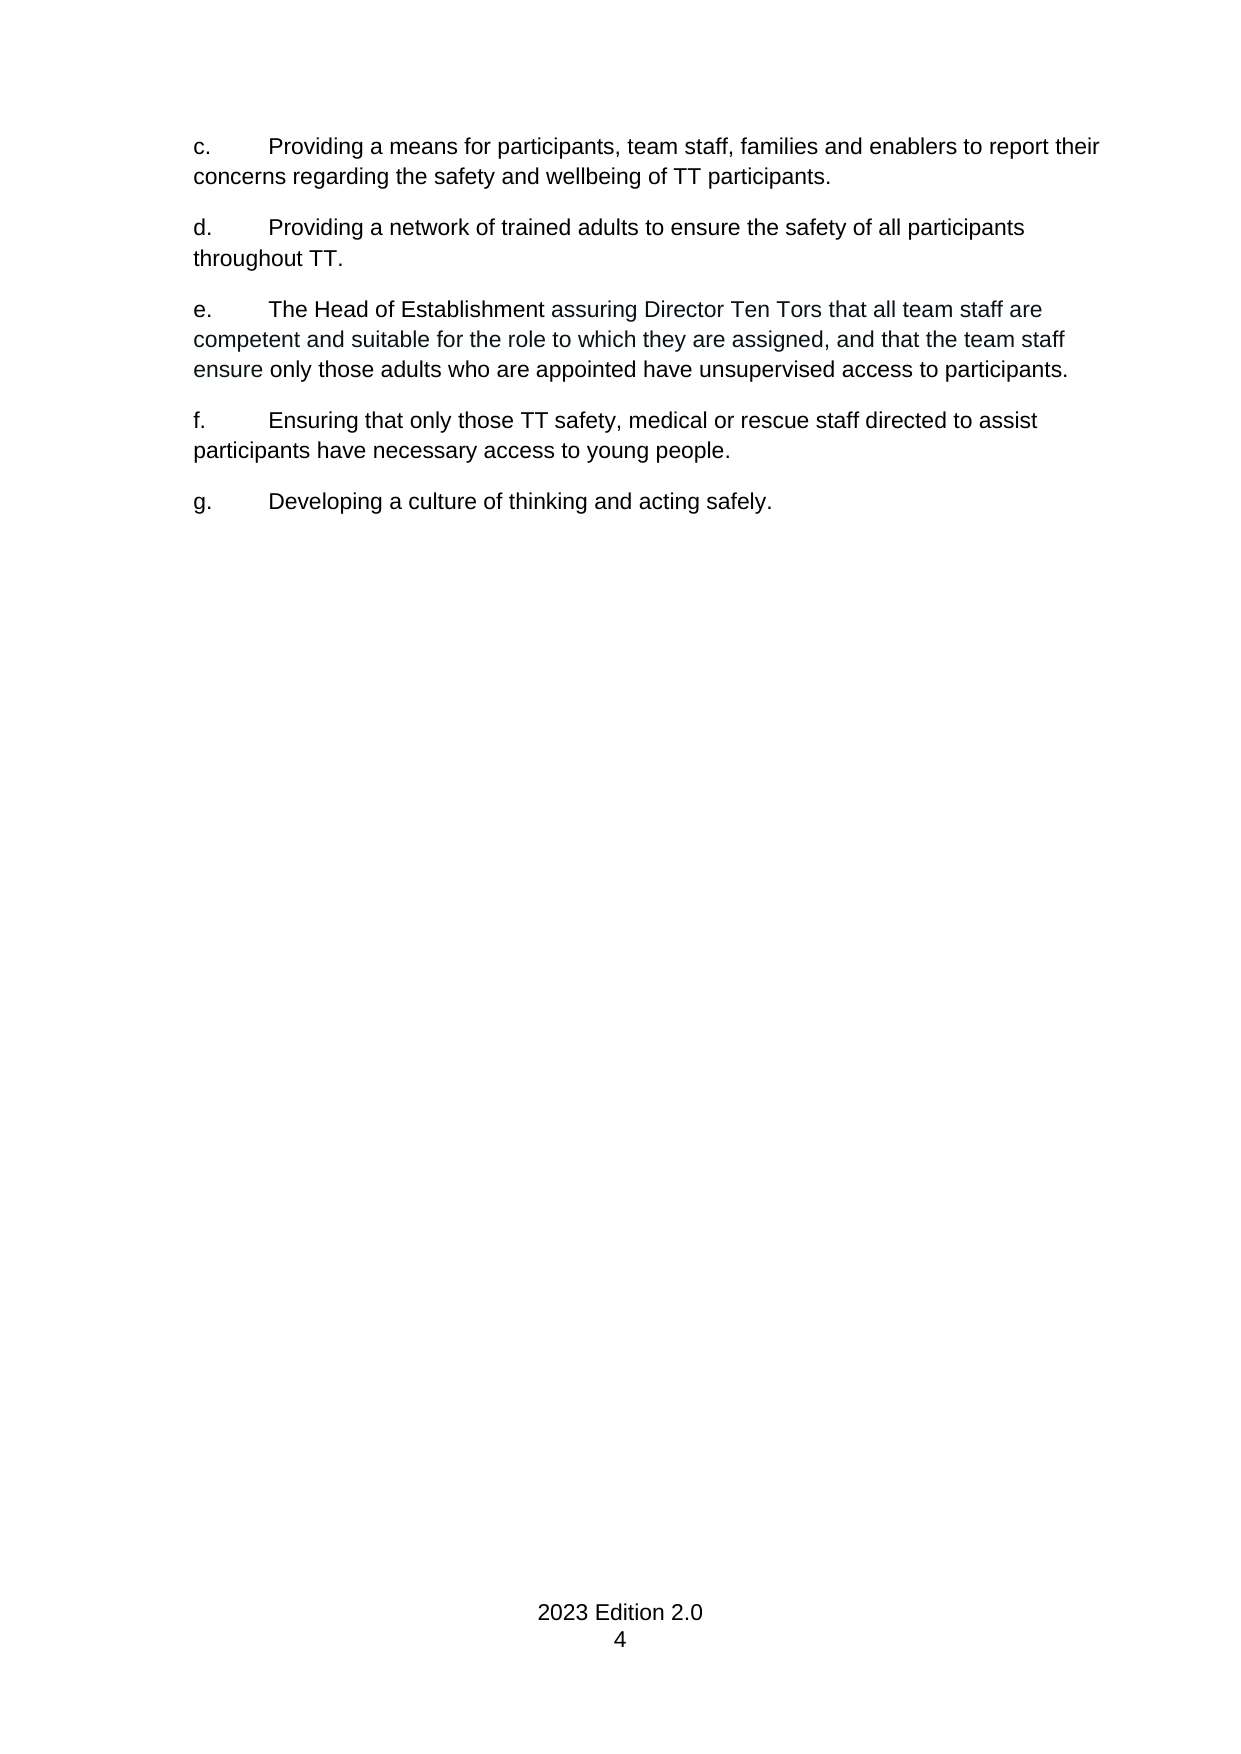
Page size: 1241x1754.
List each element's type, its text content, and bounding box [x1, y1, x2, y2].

text g. Developing a culture of thinking and acting safely. [118, 488, 1122, 515]
text e. The Head of Establishment assuring Director Ten Tors that all team staff are competent and suitable for the role to which they are assigned, and that the team staff ensure only those adults who are appointed have unsupervised access to participants. [193, 296, 1122, 382]
text f. Ensuring that only those TT safety, medical or rescue staff directed to assist participants have necessary access to young people. [193, 407, 1122, 464]
text d. Providing a network of trained adults to ensure the safety of all participants throughout TT. [193, 214, 1122, 271]
text c. Providing a means for participants, team staff, families and enablers to report their concerns regarding the safety and wellbeing of TT participants. [193, 133, 1122, 190]
